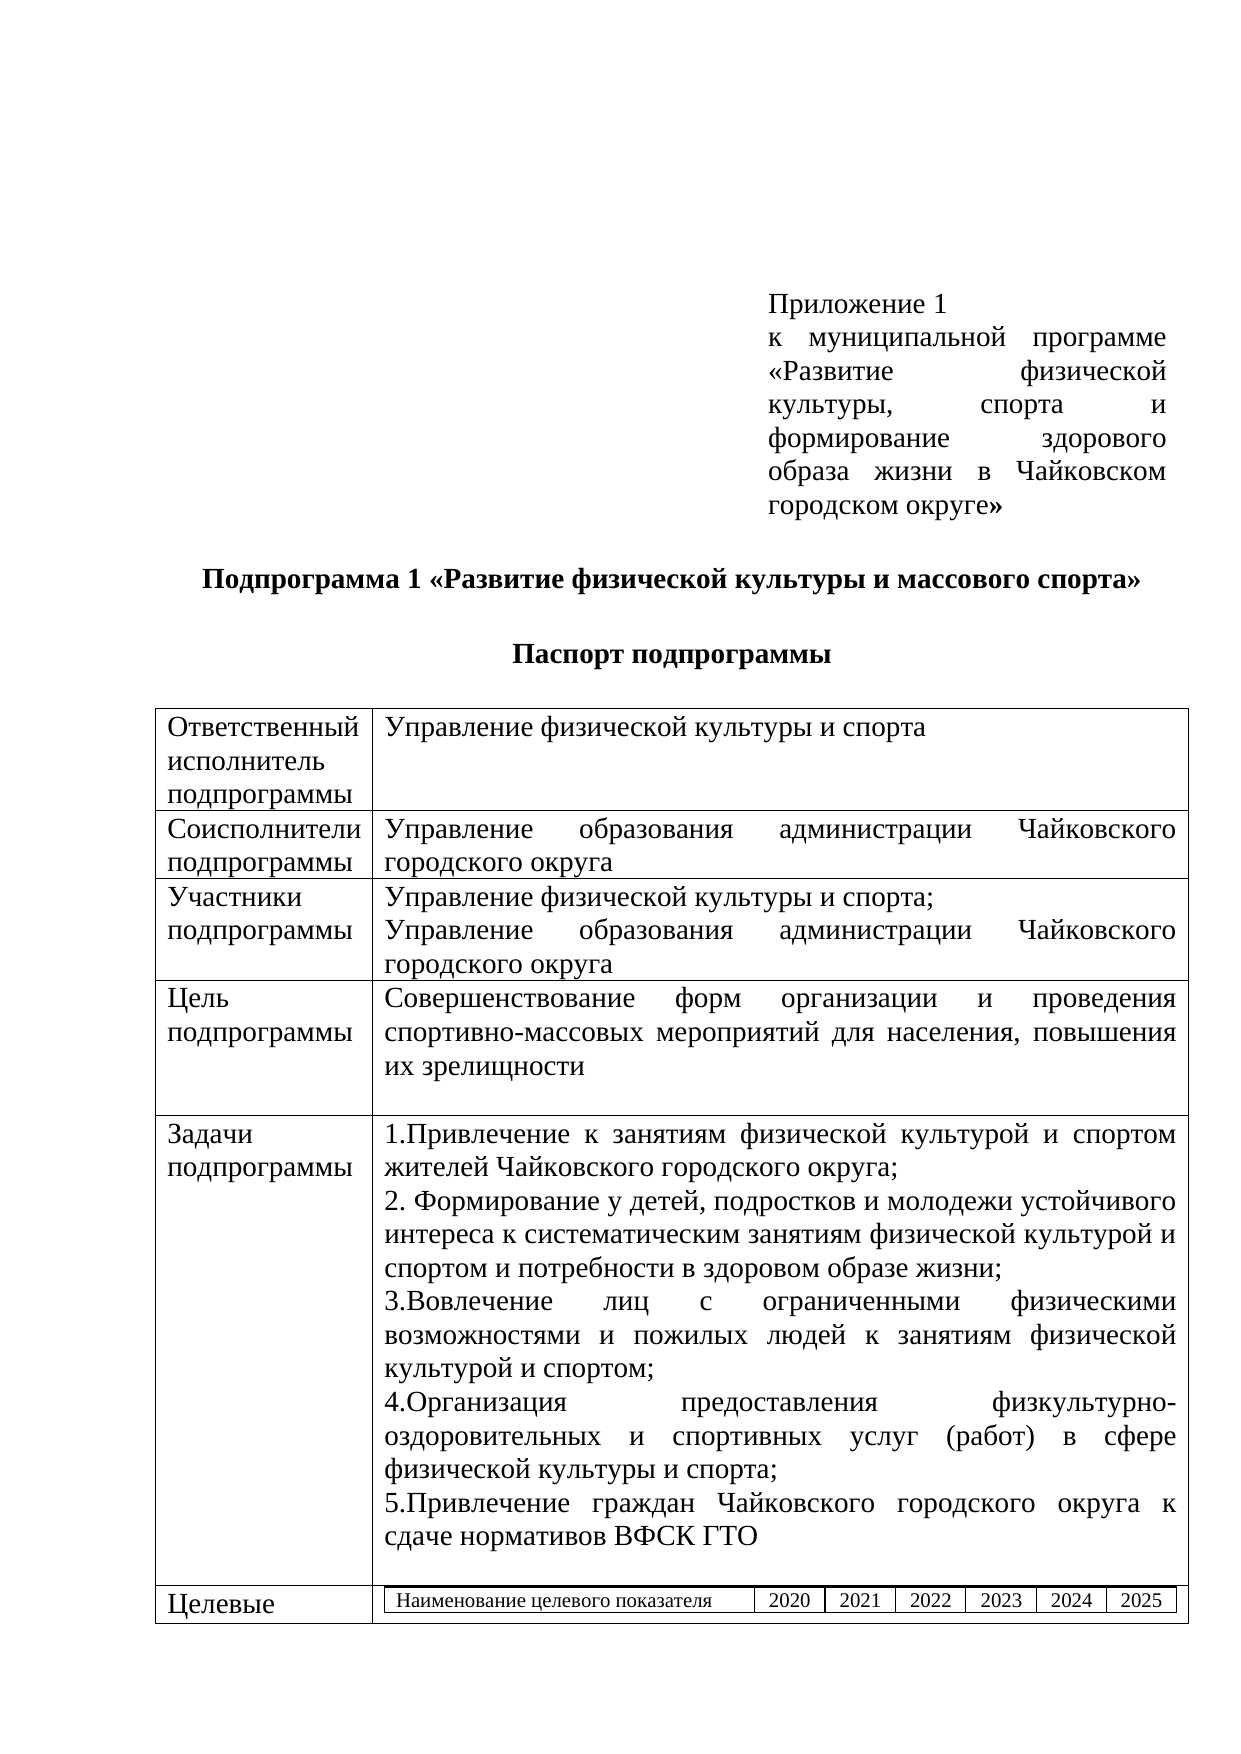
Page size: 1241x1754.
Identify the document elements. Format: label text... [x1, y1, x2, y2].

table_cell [156, 1586, 372, 1623]
table_cell Совершенствование форм организации и проведения спортивно-массовых мероприятий для населения, повышения их зрелищности [373, 981, 1188, 1115]
table_cell Цель подпрограммы [156, 981, 372, 1115]
list Приложение 1 [768, 286, 1167, 319]
table_cell [373, 1586, 1188, 1623]
list к муниципальной программе «Развитие физической культуры, спорта и формирование здорового образа жизни в Чайковском городском округе» [768, 319, 1167, 521]
table_cell Управление физической культуры и спорта; Управление образования администрации Чайковского городского округа [373, 879, 1188, 979]
table_header Управление физической культуры и спорта [373, 709, 1188, 810]
list Подпрограмма 1 «Развитие физической культуры и массового спорта» [177, 558, 1167, 596]
table_cell 1.Привлечение к занятиям физической культурой и спортом жителей Чайковского городского округа; 2. Формирование у детей, подростков и молодежи устойчивого интереса к систематическим занятиям физической культурой и спортом и потребности в здоровом образе жизни; 3.Вовлечение лиц с ограниченными физическими возможностями и пожилых людей к занятиям физической культурой и спортом; 4.Организация предоставления физкультурно-оздоровительных и спортивных услуг (работ) в сфере физической культуры и спорта; 5.Привлечение граждан Чайковского городского округа к сдаче нормативов ВФСК ГТО [373, 1116, 1188, 1585]
table_cell Участники подпрограммы [156, 879, 372, 979]
table_cell Управление образования администрации Чайковского городского округа [373, 811, 1188, 878]
table_cell Задачи подпрограммы [156, 1116, 372, 1585]
table_header Ответственный исполнитель подпрограммы [156, 709, 372, 810]
table_cell Соисполнители подпрограммы [156, 811, 372, 878]
list Паспорт подпрограммы [177, 633, 1167, 671]
